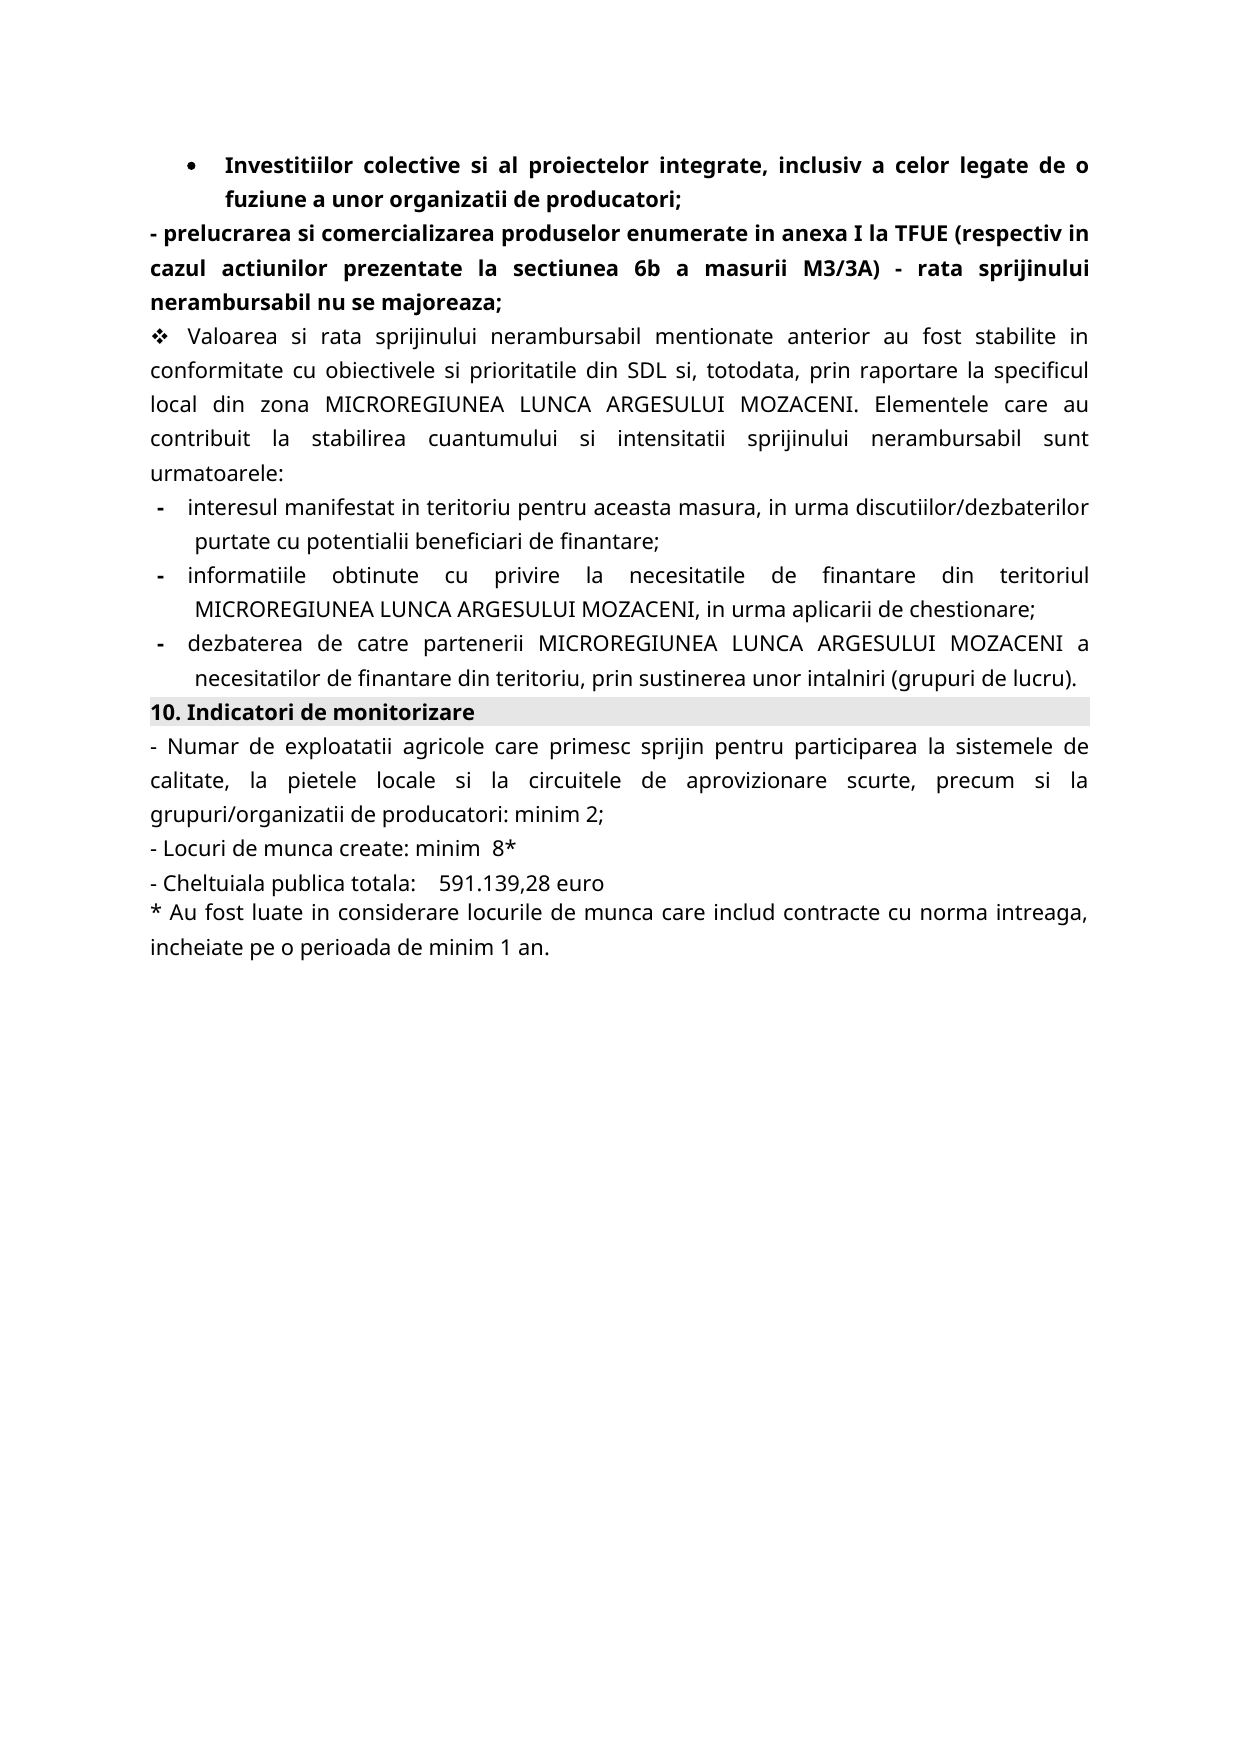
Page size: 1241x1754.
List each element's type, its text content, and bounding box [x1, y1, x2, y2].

text - Cheltuiala publica totala: 591.139,28 euro [150, 867, 1090, 897]
list informatiile obtinute cu privire la necesitatile de finantare din teritoriul MICROREGIUNEA LUNCA ARGESULUI MOZACENI, in urma aplicarii de chestionare; [157, 560, 1090, 624]
text - Numar de exploatatii agricole care primesc sprijin pentru participarea la sistemele de calitate, la pietele locale si la circuitele de aprovizionare scurte, precum si la grupuri/organizatii de producatori: minim 2; [150, 731, 1090, 829]
text 10. Indicatori de monitorizare [150, 697, 1090, 726]
list dezbaterea de catre partenerii MICROREGIUNEA LUNCA ARGESULUI MOZACENI a necesitatilor de finantare din teritoriu, prin sustinerea unor intalniri (grupuri de lucru). [157, 628, 1090, 692]
text - Locuri de munca create: minim 8* [150, 833, 1090, 863]
text - prelucrarea si comercializarea produselor enumerate in anexa I la TFUE (respectiv in cazul actiunilor prezentate la sectiunea 6b a masurii M3/3A) - rata sprijinului nerambursabil nu se majoreaza; [150, 218, 1090, 316]
list interesul manifestat in teritoriu pentru aceasta masura, in urma discutiilor/dezbaterilor purtate cu potentialii beneficiari de finantare; [157, 492, 1090, 556]
list Valoarea si rata sprijinului nerambursabil mentionate anterior au fost stabilite in conformitate cu obiectivele si prioritatile din SDL si, totodata, prin raportare la specificul local din zona MICROREGIUNEA LUNCA ARGESULUI MOZACENI. Elementele care au contribuit la stabilirea cuantumului si intensitatii sprijinului nerambursabil sunt urmatoarele: [150, 321, 1090, 487]
list Investitiilor colective si al proiectelor integrate, inclusiv a celor legate de o fuziune a unor organizatii de producatori; [187, 150, 1090, 214]
text * Au fost luate in considerare locurile de munca care includ contracte cu norma intreaga, incheiate pe o perioada de minim 1 an. [150, 897, 1090, 961]
